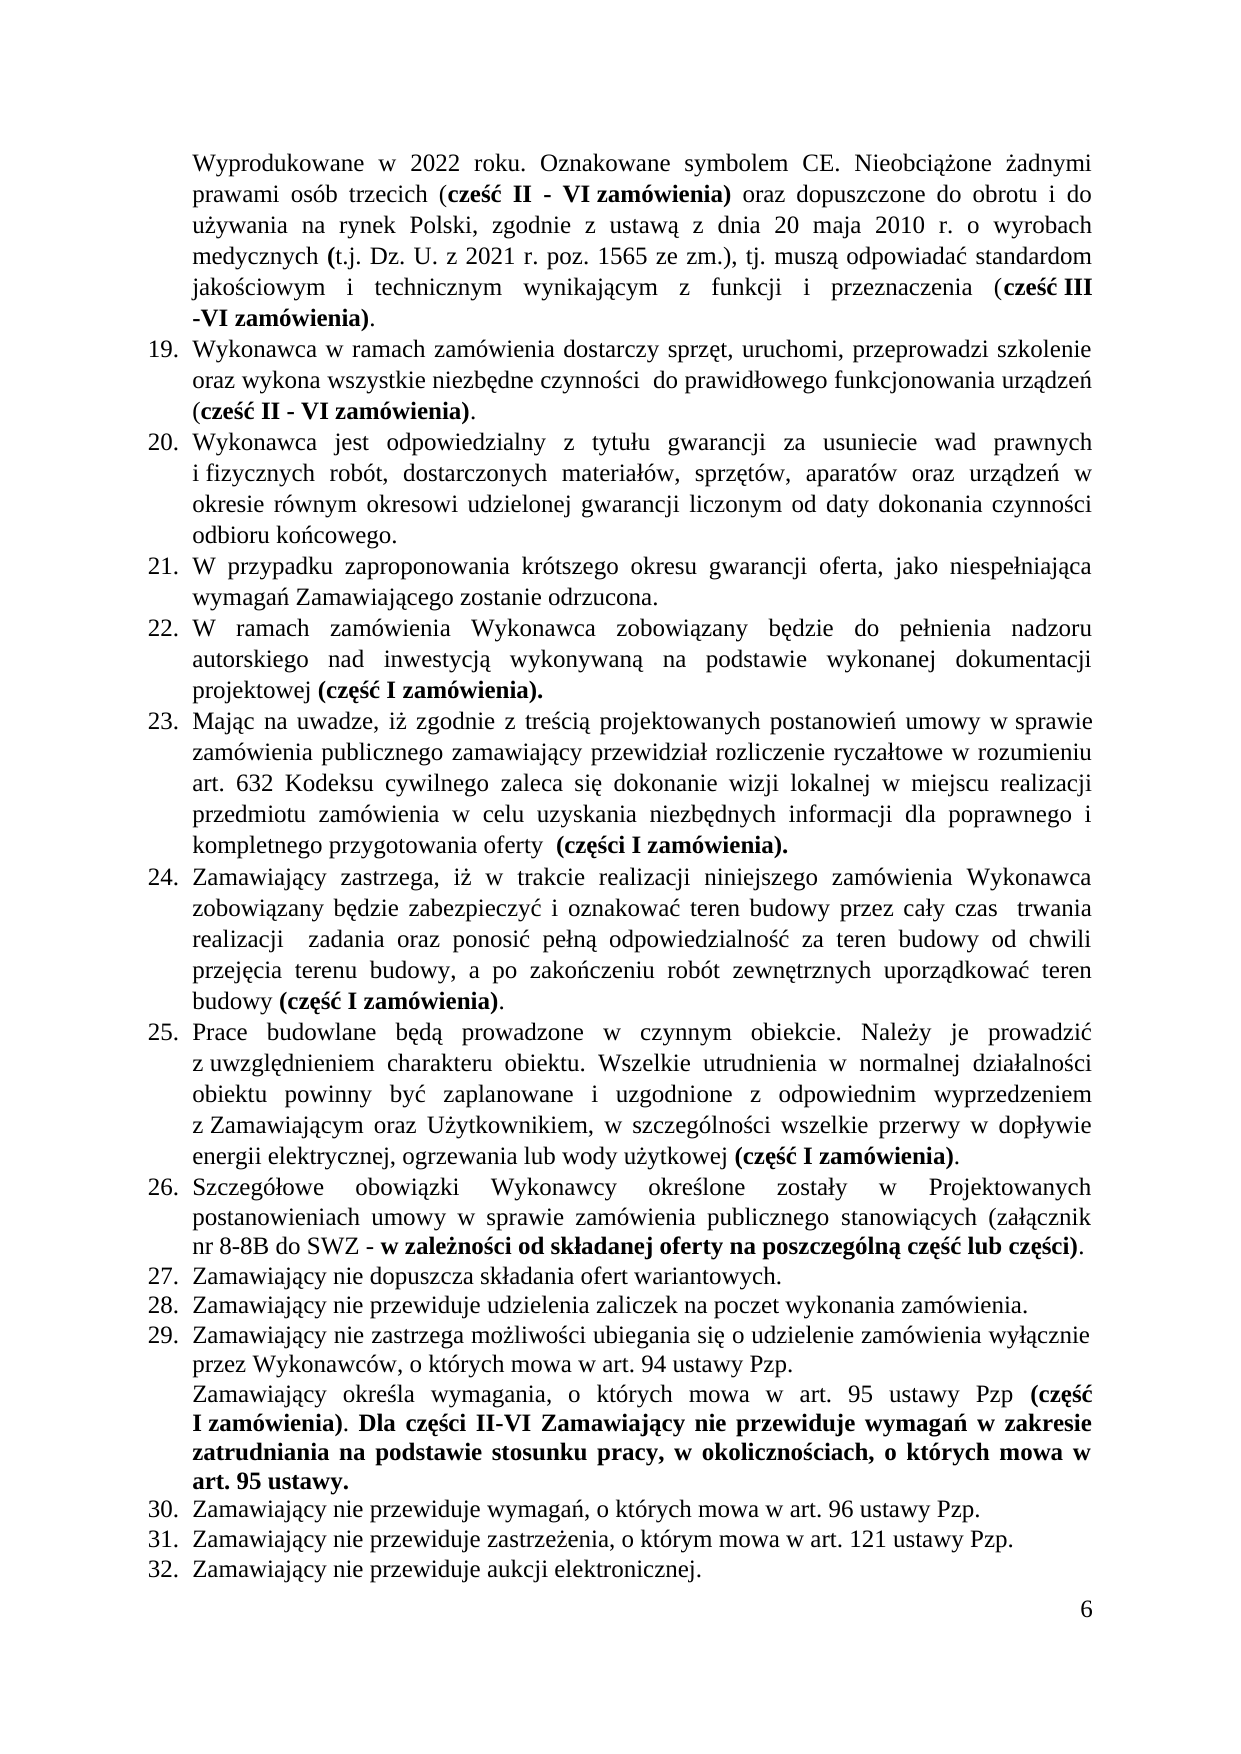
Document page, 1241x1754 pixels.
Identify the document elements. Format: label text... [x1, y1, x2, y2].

list W ramach zamówienia Wykonawca zobowiązany będzie do pełnienia nadzoru autorskiego nad inwestycją wykonywaną na podstawie wykonanej dokumentacji projektowej (część I zamówienia). [148, 613, 1093, 704]
list Prace budowlane będą prowadzone w czynnym obiekcie. Należy je prowadzić z uwzględnieniem charakteru obiektu. Wszelkie utrudnienia w normalnej działalności obiektu powinny być zaplanowane i uzgodnione z odpowiednim wyprzedzeniem z Zamawiającym oraz Użytkownikiem, w szczególności wszelkie przerwy w dopływie energii elektrycznej, ogrzewania lub wody użytkowej (część I zamówienia). [148, 1017, 1093, 1170]
text Zamawiający określa wymagania, o których mowa w art. 95 ustawy Pzp (część I zamówienia). Dla części II-VI Zamawiający nie przewiduje wymagań w zakresie zatrudniania na podstawie stosunku pracy, w okolicznościach, o których mowa w art. 95 ustawy. [192, 1379, 1093, 1494]
list Mając na uwadze, iż zgodnie z treścią projektowanych postanowień umowy w sprawie zamówienia publicznego zamawiający przewidział rozliczenie ryczałtowe w rozumieniu art. 632 Kodeksu cywilnego zaleca się dokonanie wizji lokalnej w miejscu realizacji przedmiotu zamówienia w celu uzyskania niezbędnych informacji dla poprawnego i kompletnego przygotowania oferty (części I zamówienia). [148, 706, 1093, 859]
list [148, 148, 1093, 332]
list Zamawiający nie zastrzega możliwości ubiegania się o udzielenie zamówienia wyłącznie przez Wykonawców, o których mowa w art. 94 ustawy Pzp. [148, 1320, 1091, 1378]
list Zamawiający nie przewiduje udzielenia zaliczek na poczet wykonania zamówienia. [148, 1290, 1091, 1319]
list Zamawiający nie przewiduje zastrzeżenia, o którym mowa w art. 121 ustawy Pzp. [148, 1524, 1091, 1553]
list Szczegółowe obowiązki Wykonawcy określone zostały w Projektowanych postanowieniach umowy w sprawie zamówienia publicznego stanowiących (załącznik nr 8-8B do SWZ - w zależności od składanej oferty na poszczególną część lub części). [148, 1172, 1091, 1260]
list W przypadku zaproponowania krótszego okresu gwarancji oferta, jako niespełniająca wymagań Zamawiającego zostanie odrzucona. [148, 551, 1093, 611]
list Wykonawca w ramach zamówienia dostarczy sprzęt, uruchomi, przeprowadzi szkolenie oraz wykona wszystkie niezbędne czynności do prawidłowego funkcjonowania urządzeń (cześć II - VI zamówienia). [148, 334, 1093, 425]
list Wykonawca jest odpowiedzialny z tytułu gwarancji za usuniecie wad prawnych i fizycznych robót, dostarczonych materiałów, sprzętów, aparatów oraz urządzeń w okresie równym okresowi udzielonej gwarancji liczonym od daty dokonania czynności odbioru końcowego. [148, 427, 1093, 549]
list Zamawiający nie przewiduje aukcji elektronicznej. [148, 1554, 1091, 1582]
list Zamawiający zastrzega, iż w trakcie realizacji niniejszego zamówienia Wykonawca zobowiązany będzie zabezpieczyć i oznakować teren budowy przez cały czas trwania realizacji zadania oraz ponosić pełną odpowiedzialność za teren budowy od chwili przejęcia terenu budowy, a po zakończeniu robót zewnętrznych uporządkować teren budowy (część I zamówienia). [148, 862, 1093, 1014]
list Zamawiający nie przewiduje wymagań, o których mowa w art. 96 ustawy Pzp. [148, 1494, 1091, 1523]
list Zamawiający nie dopuszcza składania ofert wariantowych. [148, 1261, 1091, 1289]
